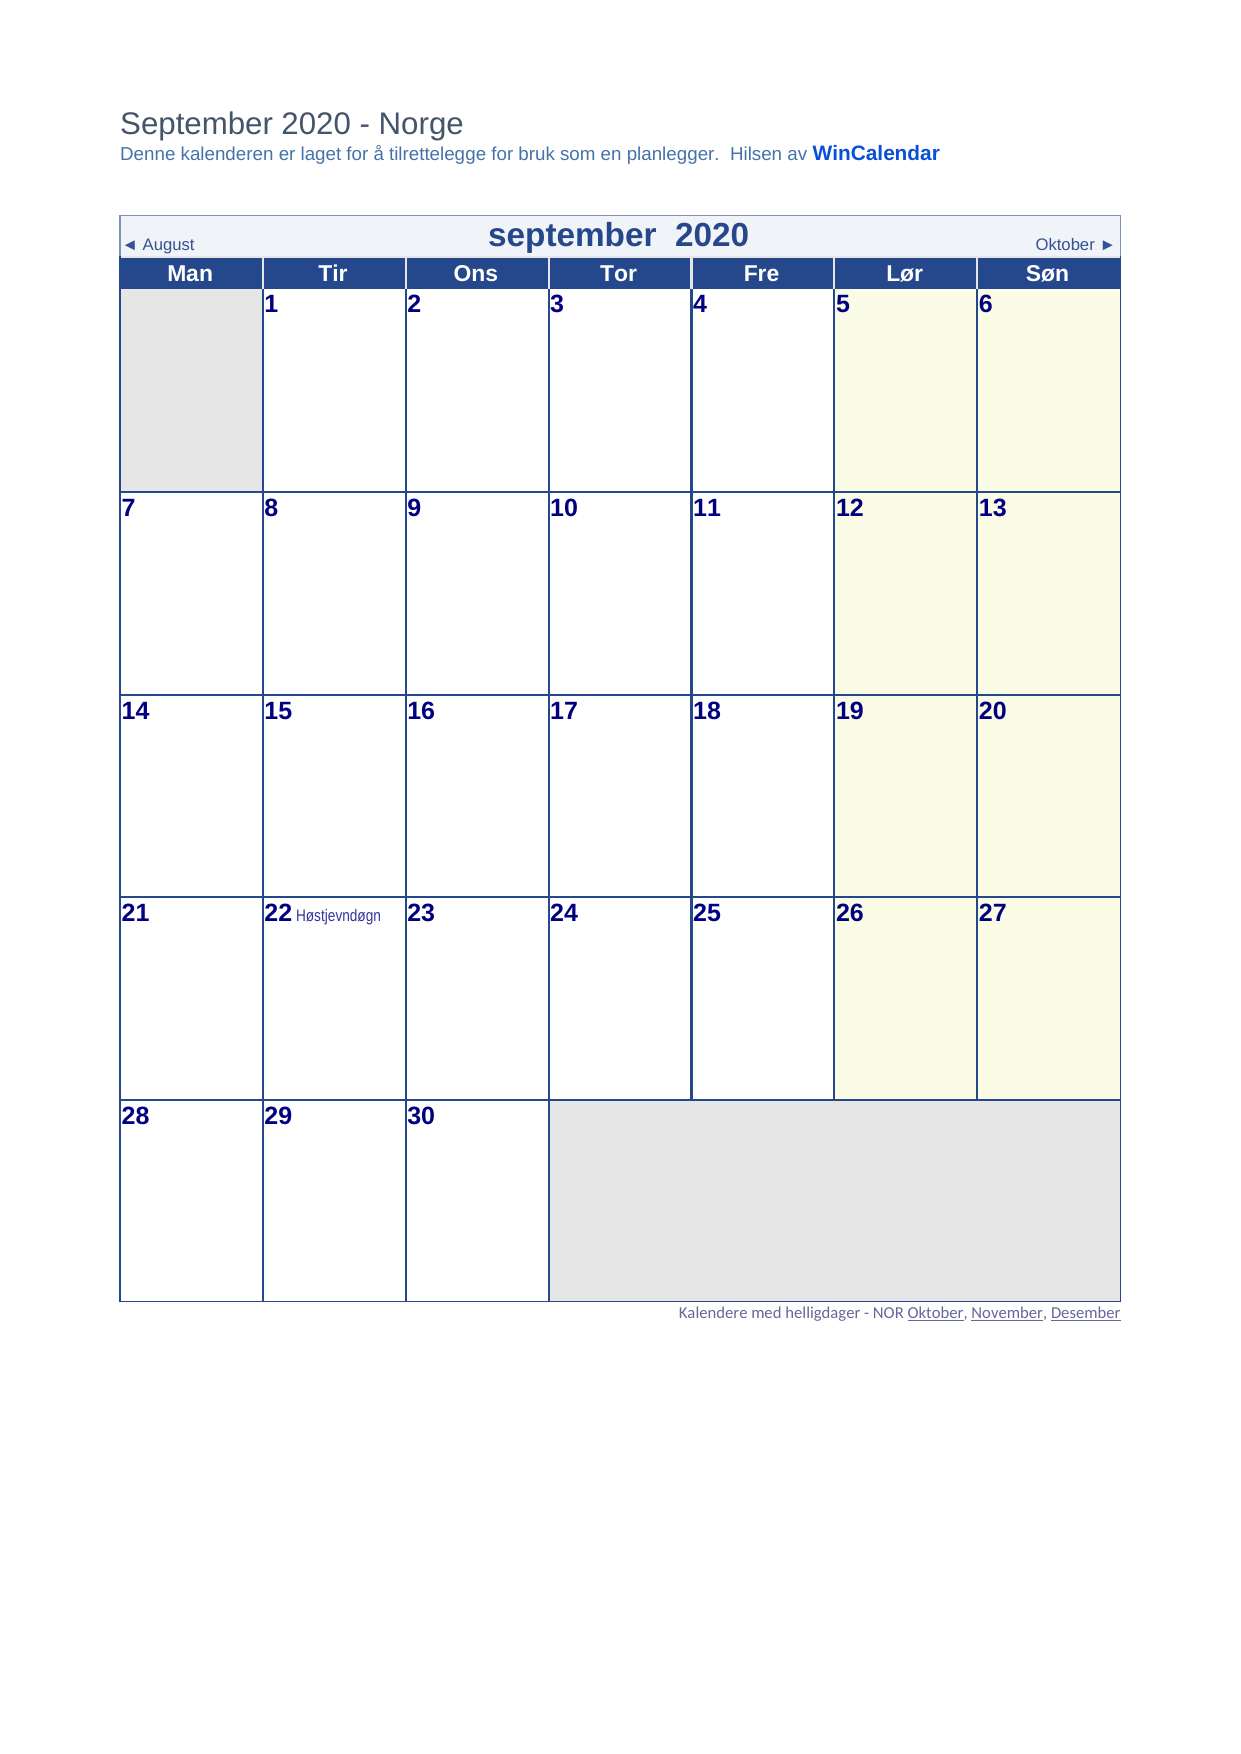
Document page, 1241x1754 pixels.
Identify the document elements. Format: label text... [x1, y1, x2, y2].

table_cell [550, 1101, 1120, 1301]
table_cell Ons [407, 258, 548, 289]
table_cell Tir [264, 258, 405, 289]
table_cell 25 [693, 898, 833, 1099]
table_cell Lør [835, 258, 976, 289]
table_cell 14 [121, 696, 262, 896]
table_cell 22 Høstjevndøgn [264, 898, 405, 1099]
table_cell Tor [550, 258, 690, 289]
table_cell 12 [835, 493, 976, 694]
table_cell 21 [121, 898, 262, 1099]
table_cell 28 [121, 1101, 262, 1301]
text Kalendere med helligdager - NOR Oktober, November, Desember [120, 1302, 1120, 1322]
table_cell 3 [550, 289, 690, 491]
table_cell 1 [264, 289, 405, 491]
table_header ◄ August [121, 216, 263, 256]
table_cell 11 [693, 493, 833, 694]
table_cell Fre [693, 258, 833, 289]
table_cell 19 [835, 696, 976, 896]
table_header Oktober ► [977, 216, 1120, 256]
table_cell 13 [978, 493, 1120, 694]
table_cell [121, 289, 262, 491]
table_cell 16 [407, 696, 548, 896]
text September 2020 - Norge Denne kalenderen er laget for å tilrettelegge for bruk som en planlegger. Hilsen av WinCalendar [120, 105, 1120, 193]
table_cell 10 [550, 493, 690, 694]
table_header september 2020 [263, 216, 977, 256]
table_cell 26 [835, 898, 976, 1099]
table_cell Man [121, 258, 262, 289]
table_cell 23 [407, 898, 548, 1099]
table_cell 2 [407, 289, 548, 491]
table_cell 20 [978, 696, 1120, 896]
table_cell 30 [407, 1101, 548, 1301]
table_cell Søn [978, 258, 1120, 289]
table_cell 8 [264, 493, 405, 694]
table_cell 9 [407, 493, 548, 694]
table_cell 7 [121, 493, 262, 694]
table_cell 4 [693, 289, 833, 491]
table_cell 24 [550, 898, 690, 1099]
table_cell 15 [264, 696, 405, 896]
table_cell 29 [264, 1101, 405, 1301]
table_cell 17 [550, 696, 690, 896]
table_cell 18 [693, 696, 833, 896]
table_cell 6 [978, 289, 1120, 491]
table_cell 27 [978, 898, 1120, 1099]
table_cell 5 [835, 289, 976, 491]
